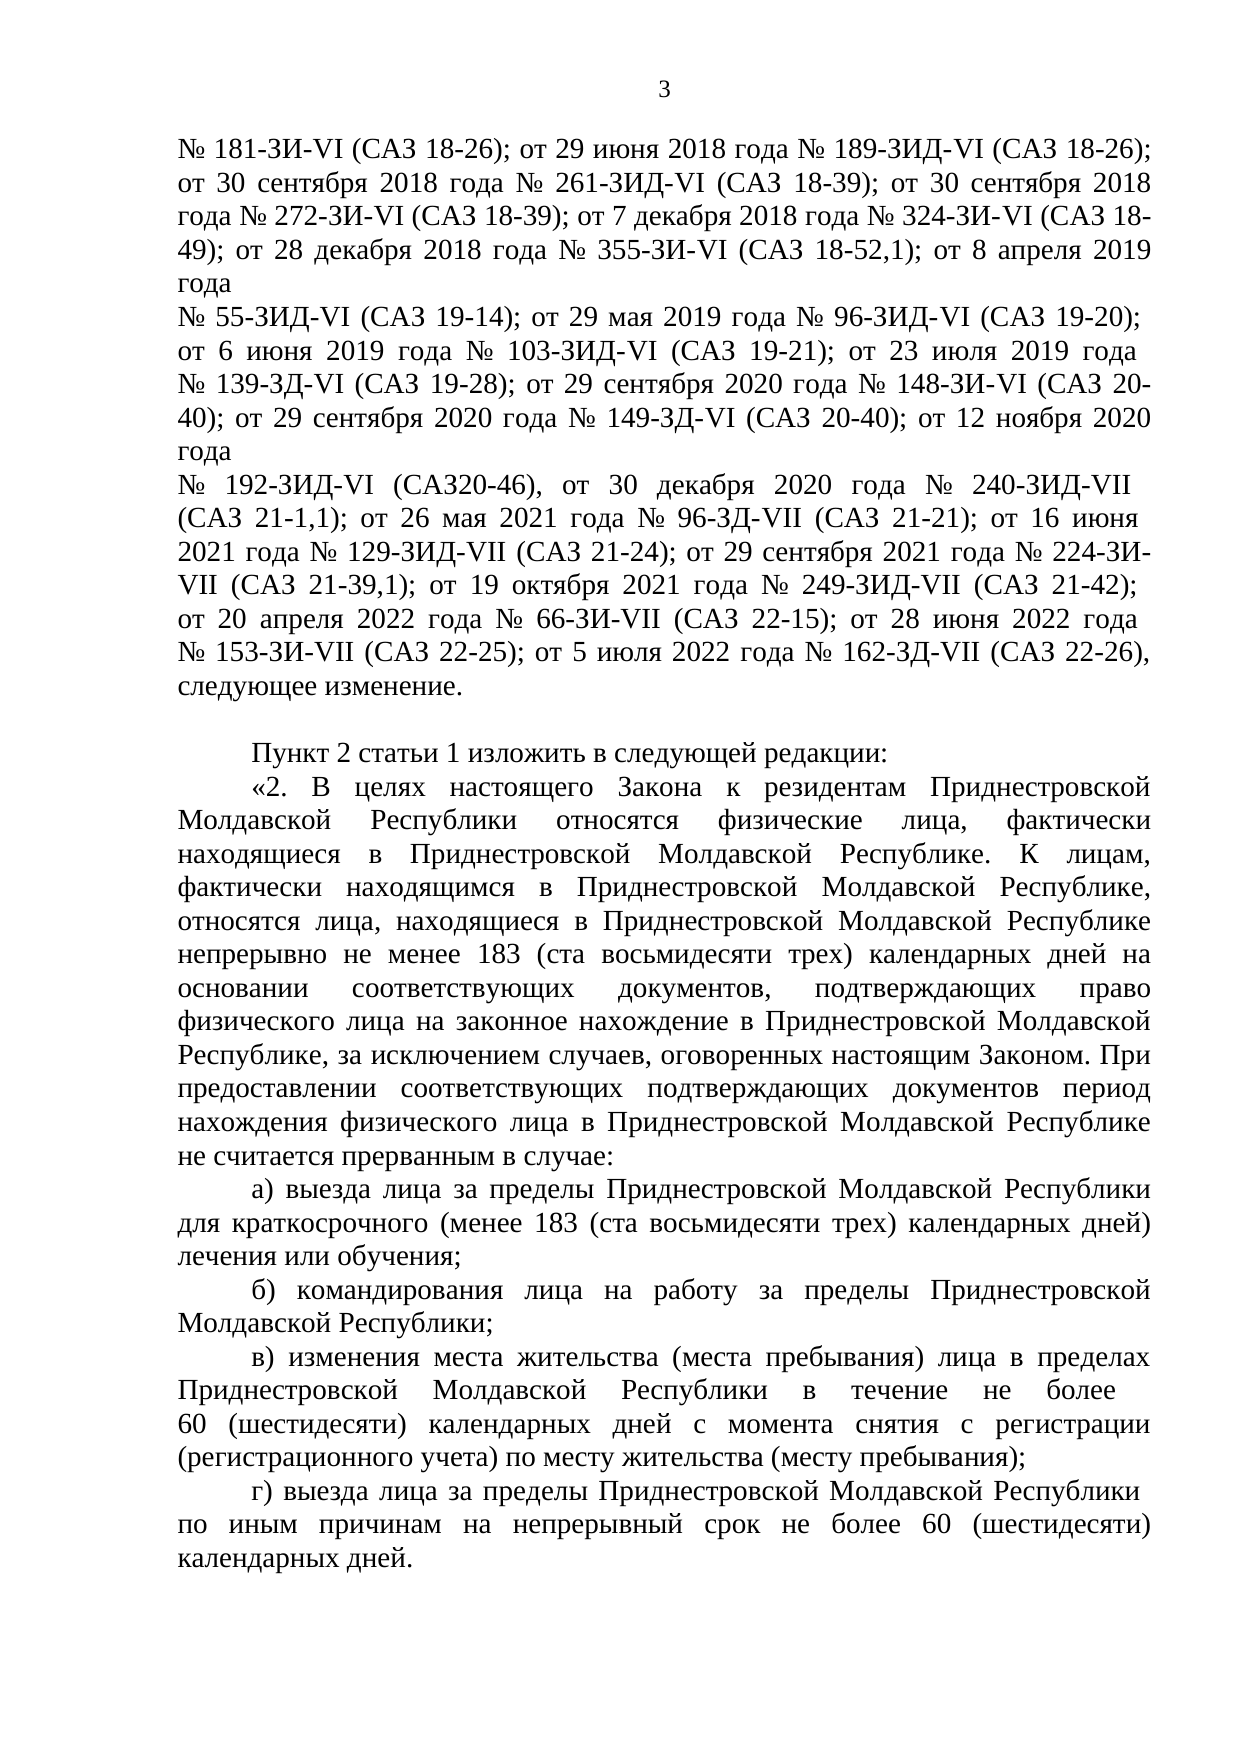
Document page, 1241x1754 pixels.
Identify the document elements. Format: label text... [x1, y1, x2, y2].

text «2. В целях настоящего Закона к резидентам Приднестровской Молдавской Республики относятся физические лица, фактически находящиеся в Приднестровской Молдавской Республике. К лицам, фактически находящимся в Приднестровской Молдавской Республике, относятся лица, находящиеся в Приднестровской Молдавской Республике непрерывно не менее 183 (ста восьмидесяти трех) календарных дней на основании соответствующих документов, подтверждающих право физического лица на законное нахождение в Приднестровской Молдавской Республике, за исключением случаев, оговоренных настоящим Законом. При предоставлении соответствующих подтверждающих документов период нахождения физического лица в Приднестровской Молдавской Республике не считается прерванным в случае: [177, 769, 1152, 1171]
text в) изменения места жительства (места пребывания) лица в пределах Приднестровской Молдавской Республики в течение не более 60 (шестидесяти) календарных дней с момента снятия с регистрации (регистрационного учета) по месту жительства (месту пребывания); [177, 1339, 1152, 1473]
text а) выезда лица за пределы Приднестровской Молдавской Республики для краткосрочного (менее 183 (ста восьмидесяти трех) календарных дней) лечения или обучения; [177, 1171, 1152, 1272]
text б) командирования лица на работу за пределы Приднестровской Молдавской Республики; [177, 1272, 1152, 1339]
text г) выезда лица за пределы Приднестровской Молдавской Республики по иным причинам на непрерывный срок не более 60 (шестидесяти) календарных дней. [177, 1473, 1152, 1574]
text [177, 131, 1152, 702]
text Пункт 2 статьи 1 изложить в следующей редакции: [177, 735, 1152, 769]
